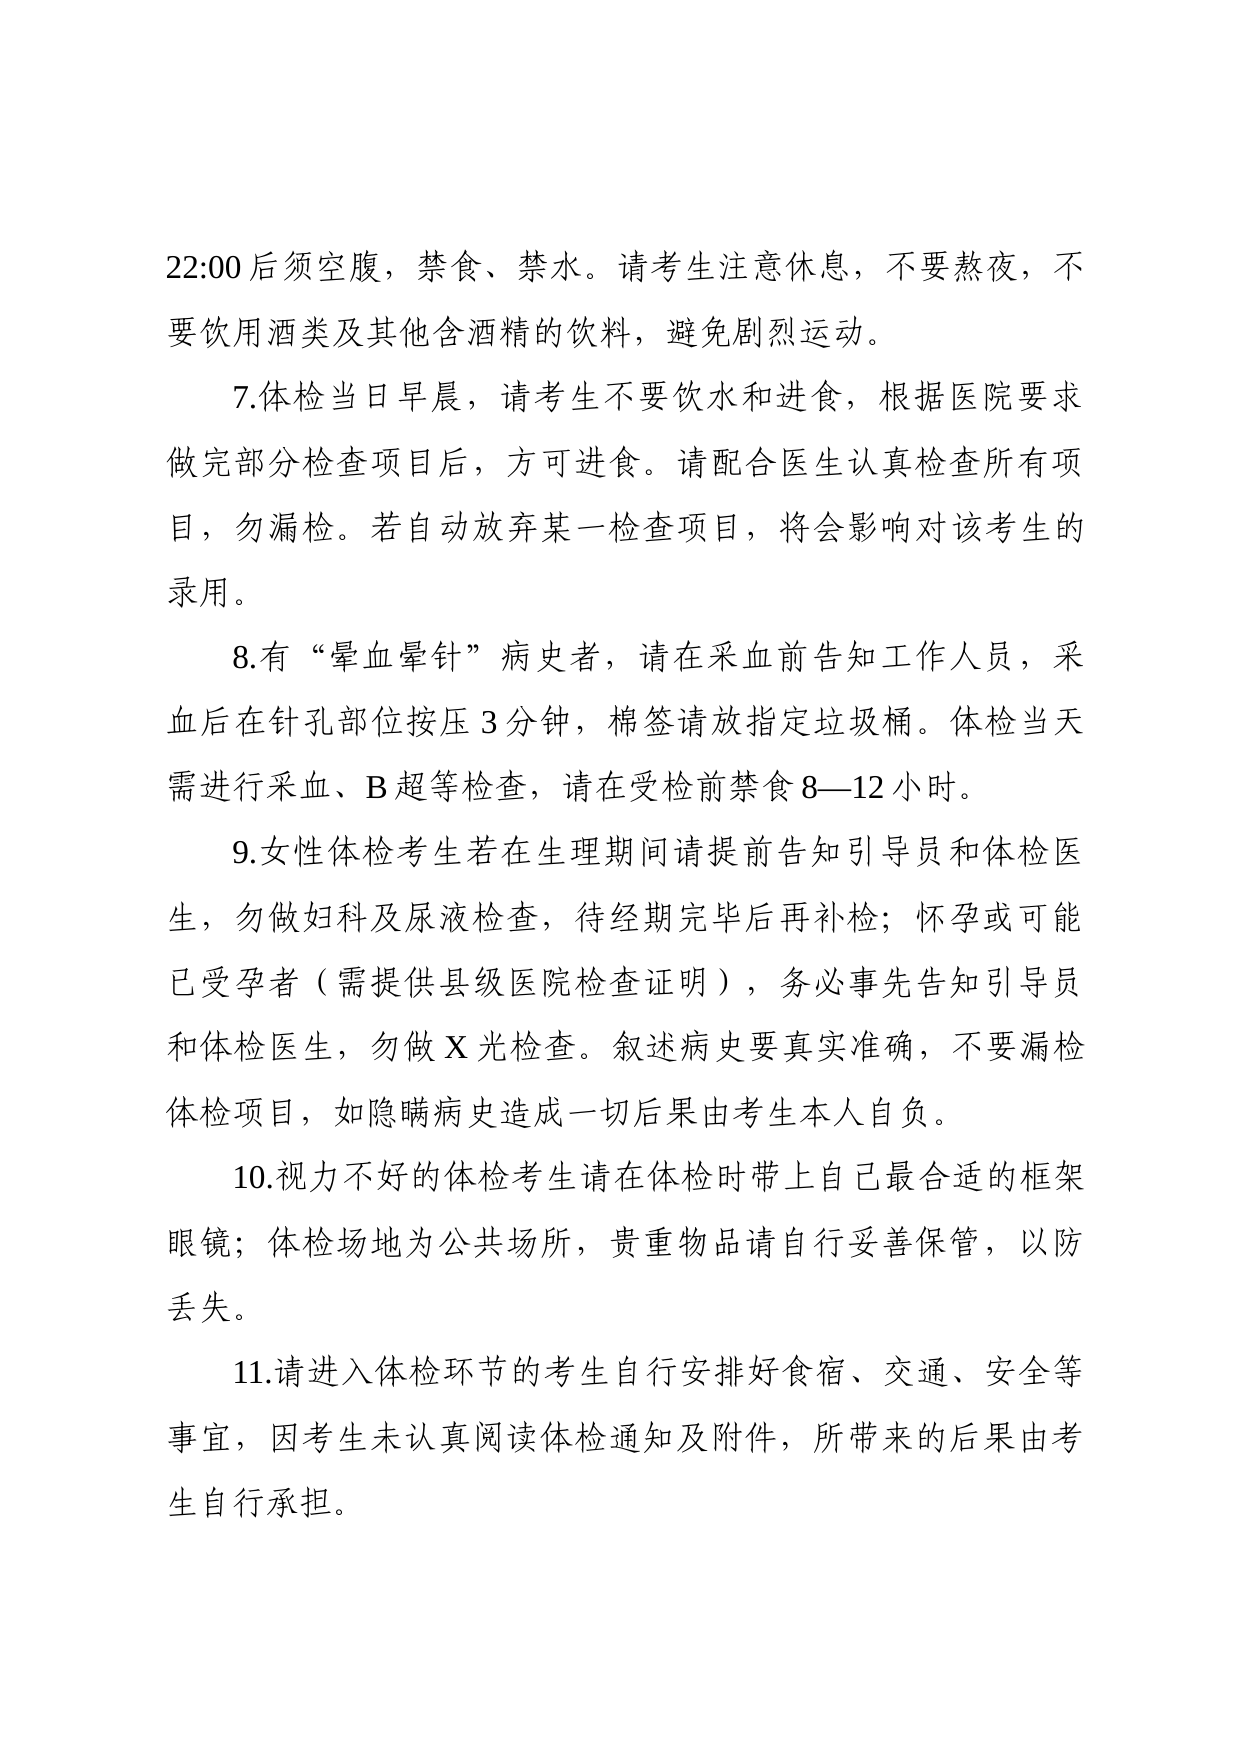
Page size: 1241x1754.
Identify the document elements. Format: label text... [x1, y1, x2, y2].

text 11.请进入体检环节的考生自行安排好食宿、交通、安全等事宜，因考生未认真阅读体检通知及附件，所带来的后果由考生自行承担。 [165, 1338, 1087, 1533]
text 7.体检当日早晨，请考生不要饮水和进食，根据医院要求做完部分检查项目后，方可进食。请配合医生认真检查所有项目，勿漏检。若自动放弃某一检查项目，将会影响对该考生的录用。 [165, 363, 1087, 623]
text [165, 233, 1087, 363]
text 10.视力不好的体检考生请在体检时带上自己最合适的框架眼镜；体检场地为公共场所，贵重物品请自行妥善保管，以防丢失。 [165, 1143, 1087, 1338]
text 8.有“晕血晕针”病史者，请在采血前告知工作人员，采血后在针孔部位按压3分钟，棉签请放指定垃圾桶。体检当天需进行采血、B超等检查，请在受检前禁食8—12小时。 [165, 623, 1087, 818]
text 9.女性体检考生若在生理期间请提前告知引导员和体检医生，勿做妇科及尿液检查，待经期完毕后再补检；怀孕或可能已受孕者（需提供县级医院检查证明），务必事先告知引导员和体检医生，勿做X光检查。叙述病史要真实准确，不要漏检体检项目，如隐瞒病史造成一切后果由考生本人自负。 [165, 818, 1087, 1143]
